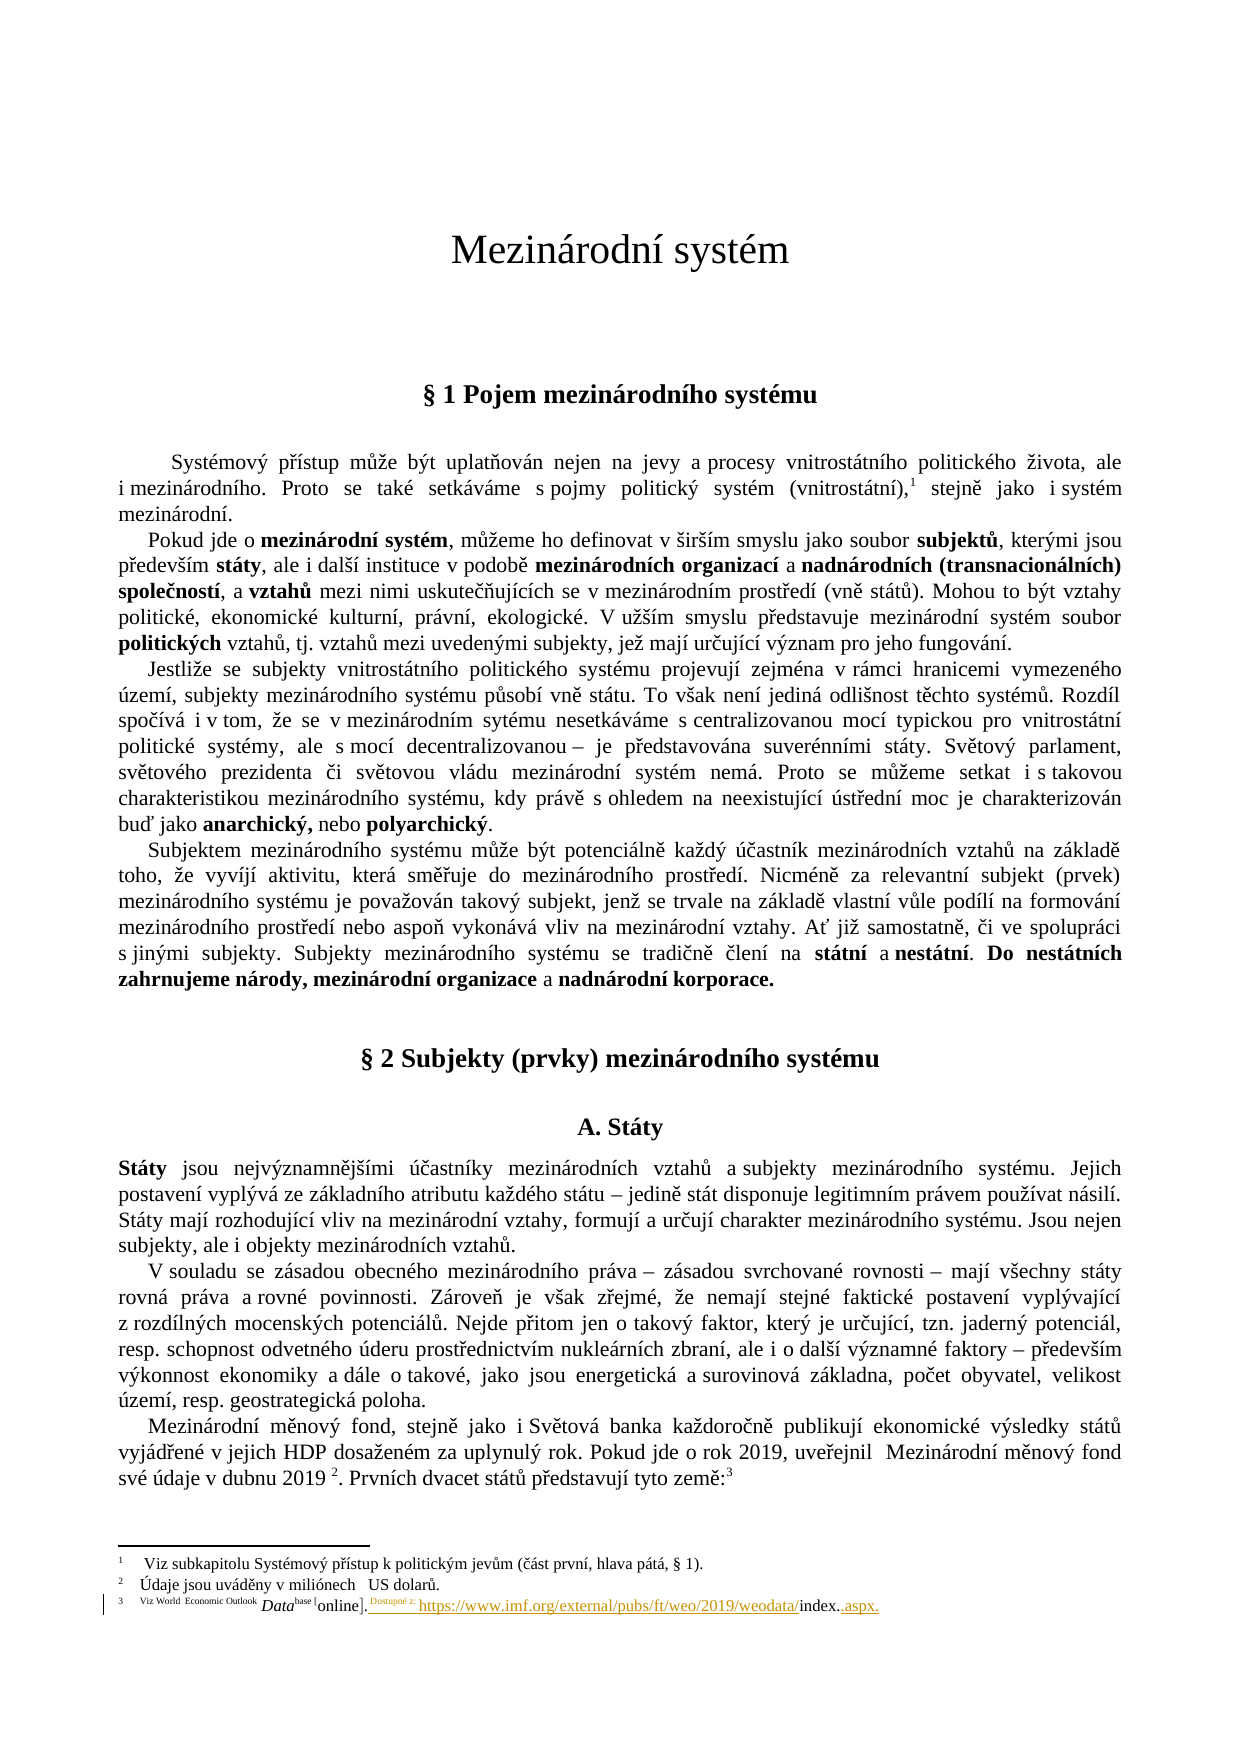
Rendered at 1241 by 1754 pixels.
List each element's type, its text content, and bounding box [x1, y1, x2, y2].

text Systémový přístup může být uplatňován nejen na jevy a procesy vnitrostátního politického života, ale i mezinárodního. Proto se také setkáváme s pojmy politický systém (vnitrostátní), stejně jako i systém mezinárodní. [118, 448, 1122, 526]
text Mezinárodní měnový fond, stejně jako i Světová banka každoročně publikují ekonomické výsledky států vyjádřené v jejich HDP dosaženém za uplynulý rok. Pokud jde o rok 2019, uveřejnil Mezinárodní měnový fond své údaje v dubnu 2019 . Prvních dvacet států představují tyto země: [118, 1413, 1122, 1490]
text § 1 Pojem mezinárodního systému [118, 378, 1122, 410]
text § 2 Subjekty (prvky) mezinárodního systému [118, 1043, 1122, 1074]
text Státy jsou nejvýznamnějšími účastníky mezinárodních vztahů a subjekty mezinárodního systému. Jejich postavení vyplývá ze základního atributu každého státu – jedině stát disponuje legitimním právem používat násilí. Státy mají rozhodující vliv na mezinárodní vztahy, formují a určují charakter mezinárodního systému. Jsou nejen subjekty, ale i objekty mezinárodních vztahů. [118, 1154, 1122, 1258]
text A. Státy [118, 1112, 1122, 1141]
text Pokud jde o mezinárodní systém, můžeme ho definovat v širším smyslu jako soubor subjektů, kterými jsou především státy, ale i další instituce v podobě mezinárodních organizací a nadnárodních (transnacionálních) společností, a vztahů mezi nimi uskutečňujících se v mezinárodním prostředí (vně států). Mohou to být vztahy politické, ekonomické kulturní, právní, ekologické. V užším smyslu představuje mezinárodní systém soubor politických vztahů, tj. vztahů mezi uvedenými subjekty, jež mají určující význam pro jeho fungování. [118, 526, 1122, 655]
text V souladu se zásadou obecného mezinárodního práva – zásadou svrchované rovnosti – mají všechny státy rovná práva a rovné povinnosti. Zároveň je však zřejmé, že nemají stejné faktické postavení vyplývající z rozdílných mocenských potenciálů. Nejde přitom jen o takový faktor, který je určující, tzn. jaderný potenciál, resp. schopnost odvetného úderu prostřednictvím nukleárních zbraní, ale i o další významné faktory – především výkonnost ekonomiky a dále o takové, jako jsou energetická a surovinová základna, počet obyvatel, velikost území, resp. geostrategická poloha. [118, 1258, 1122, 1413]
text Jestliže se subjekty vnitrostátního politického systému projevují zejména v rámci hranicemi vymezeného území, subjekty mezinárodního systému působí vně státu. To však není jediná odlišnost těchto systémů. Rozdíl spočívá i v tom, že se v mezinárodním sytému nesetkáváme s centralizovanou mocí typickou pro vnitrostátní politické systémy, ale s mocí decentralizovanou – je představována suverénními státy. Světový parlament, světového prezidenta či světovou vládu mezinárodní systém nemá. Proto se můžeme setkat i s takovou charakteristikou mezinárodního systému, kdy právě s ohledem na neexistující ústřední moc je charakterizován buď jako anarchický, nebo polyarchický. [118, 655, 1122, 836]
text Mezinárodní systém [118, 224, 1122, 272]
text Subjektem mezinárodního systému může být potenciálně každý účastník mezinárodních vztahů na základě toho, že vyvíjí aktivitu, která směřuje do mezinárodního prostředí. Nicméně za relevantní subjekt (prvek) mezinárodního systému je považován takový subjekt, jenž se trvale na základě vlastní vůle podílí na formování mezinárodního prostředí nebo aspoň vykonává vliv na mezinárodní vztahy. Ať již samostatně, či ve spolupráci s jinými subjekty. Subjekty mezinárodního systému se tradičně člení na státní a nestátní. Do nestátních zahrnujeme národy, mezinárodní organizace a nadnárodní korporace. [118, 836, 1122, 991]
